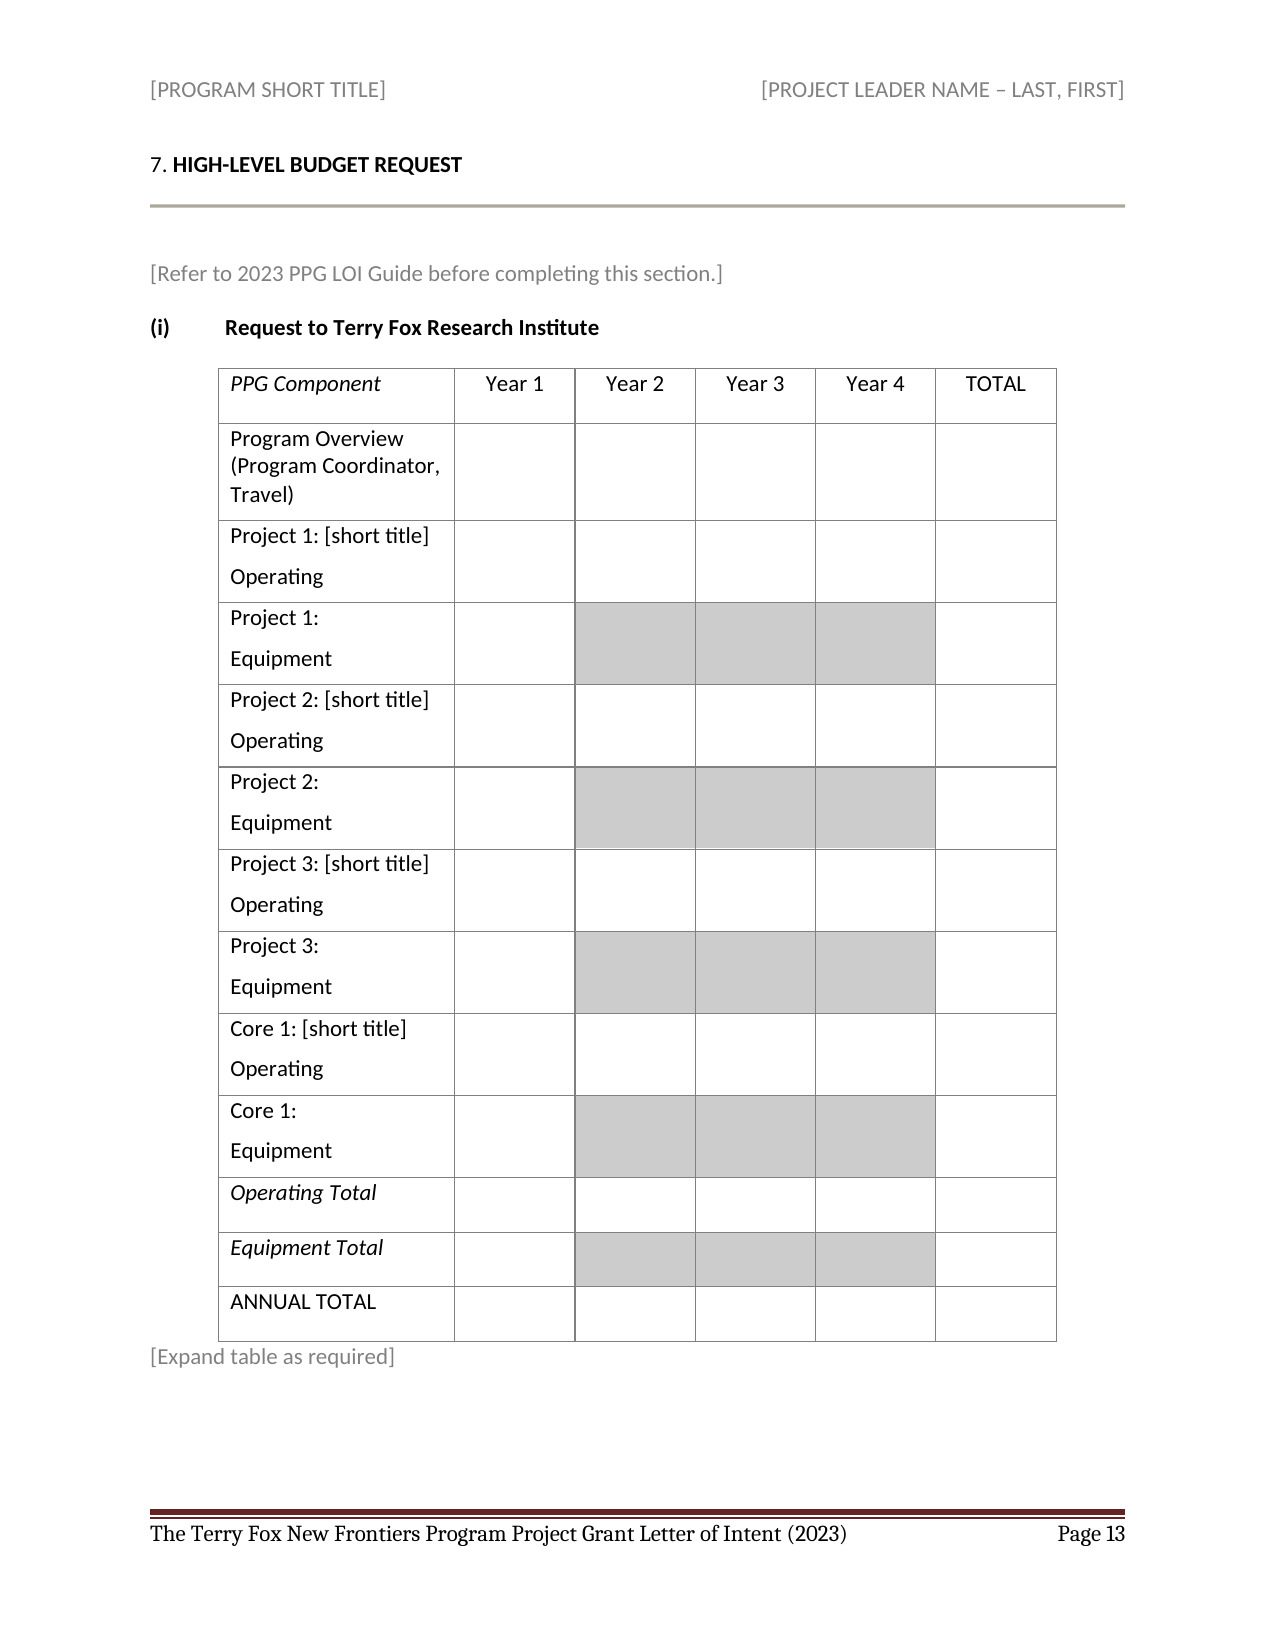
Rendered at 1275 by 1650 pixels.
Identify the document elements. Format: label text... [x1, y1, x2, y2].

table_cell [936, 424, 1056, 520]
table_cell Project 2: [short title] Operating [219, 685, 454, 766]
table_cell [936, 685, 1056, 766]
table_cell [576, 521, 695, 602]
table_cell [936, 1233, 1056, 1286]
table_header TOTAL [936, 369, 1056, 423]
table_cell [696, 1287, 815, 1341]
table_cell [576, 1096, 695, 1177]
table_cell [455, 932, 574, 1013]
table_cell [576, 1178, 695, 1232]
table_header Year 3 [696, 369, 815, 423]
table_cell [816, 932, 935, 1013]
table_header Year 2 [576, 369, 695, 423]
table_cell [576, 850, 695, 931]
table_cell [936, 1096, 1056, 1177]
table_cell [696, 603, 815, 684]
table_cell Core 1: Equipment [219, 1096, 454, 1177]
table_cell Operating Total [219, 1178, 454, 1232]
table_cell [696, 850, 815, 931]
table_cell [936, 1287, 1056, 1341]
table_cell [936, 521, 1056, 602]
table_cell Project 1: [short title] Operating [219, 521, 454, 602]
table_cell [936, 1014, 1056, 1095]
table_cell [455, 1178, 574, 1232]
table_cell [936, 932, 1056, 1013]
table_cell [816, 1014, 935, 1095]
table_header Year 4 [816, 369, 935, 423]
table_header PPG Component [219, 369, 454, 423]
text [Expand table as required] [150, 1342, 1125, 1370]
table_cell [816, 850, 935, 931]
list 7. HIGH-LEVEL BUDGET REQUEST [150, 150, 1125, 178]
table_cell [576, 603, 695, 684]
table_cell [816, 1287, 935, 1341]
table_cell [696, 685, 815, 766]
table_cell [696, 932, 815, 1013]
table_cell [816, 521, 935, 602]
table_cell [576, 932, 695, 1013]
table_cell [936, 768, 1056, 848]
table_cell [576, 1014, 695, 1095]
table_cell [696, 521, 815, 602]
table_cell Project 1: Equipment [219, 603, 454, 684]
table_cell Project 3: [short title] Operating [219, 850, 454, 931]
table_cell [455, 521, 574, 602]
table_cell Project 2: Equipment [219, 768, 454, 848]
table_cell [696, 424, 815, 520]
table_cell [455, 1096, 574, 1177]
text (i) Request to Terry Fox Research Institute [150, 313, 1125, 341]
table_cell [816, 1096, 935, 1177]
table_cell Project 3: Equipment [219, 932, 454, 1013]
table_cell [576, 1233, 695, 1286]
text [Refer to 2023 PPG LOI Guide before completing this section.] [150, 259, 1125, 287]
table_header Year 1 [455, 369, 574, 423]
table_cell [816, 1178, 935, 1232]
table_cell [816, 603, 935, 684]
table_cell [816, 685, 935, 766]
table_cell [696, 1096, 815, 1177]
table_cell [696, 1178, 815, 1232]
table_cell [455, 685, 574, 766]
table_cell [576, 768, 695, 848]
table_cell Program Overview (Program Coordinator, Travel) [219, 424, 454, 520]
table_cell Equipment Total [219, 1233, 454, 1286]
table_cell [455, 424, 574, 520]
table_cell [936, 1178, 1056, 1232]
table_cell ANNUAL TOTAL [219, 1287, 454, 1341]
table_cell [816, 1233, 935, 1286]
table_cell [455, 850, 574, 931]
table_cell [936, 850, 1056, 931]
table_cell [455, 1233, 574, 1286]
table_cell [936, 603, 1056, 684]
table_cell [576, 1287, 695, 1341]
table_cell [816, 768, 935, 848]
table_cell [696, 1233, 815, 1286]
table_cell [455, 603, 574, 684]
table_cell [816, 424, 935, 520]
table_cell [696, 1014, 815, 1095]
table_cell [455, 1287, 574, 1341]
table_cell [696, 768, 815, 848]
table_cell [455, 1014, 574, 1095]
table_cell [576, 685, 695, 766]
table_cell [455, 768, 574, 848]
table_cell [576, 424, 695, 520]
table_cell Core 1: [short title] Operating [219, 1014, 454, 1095]
